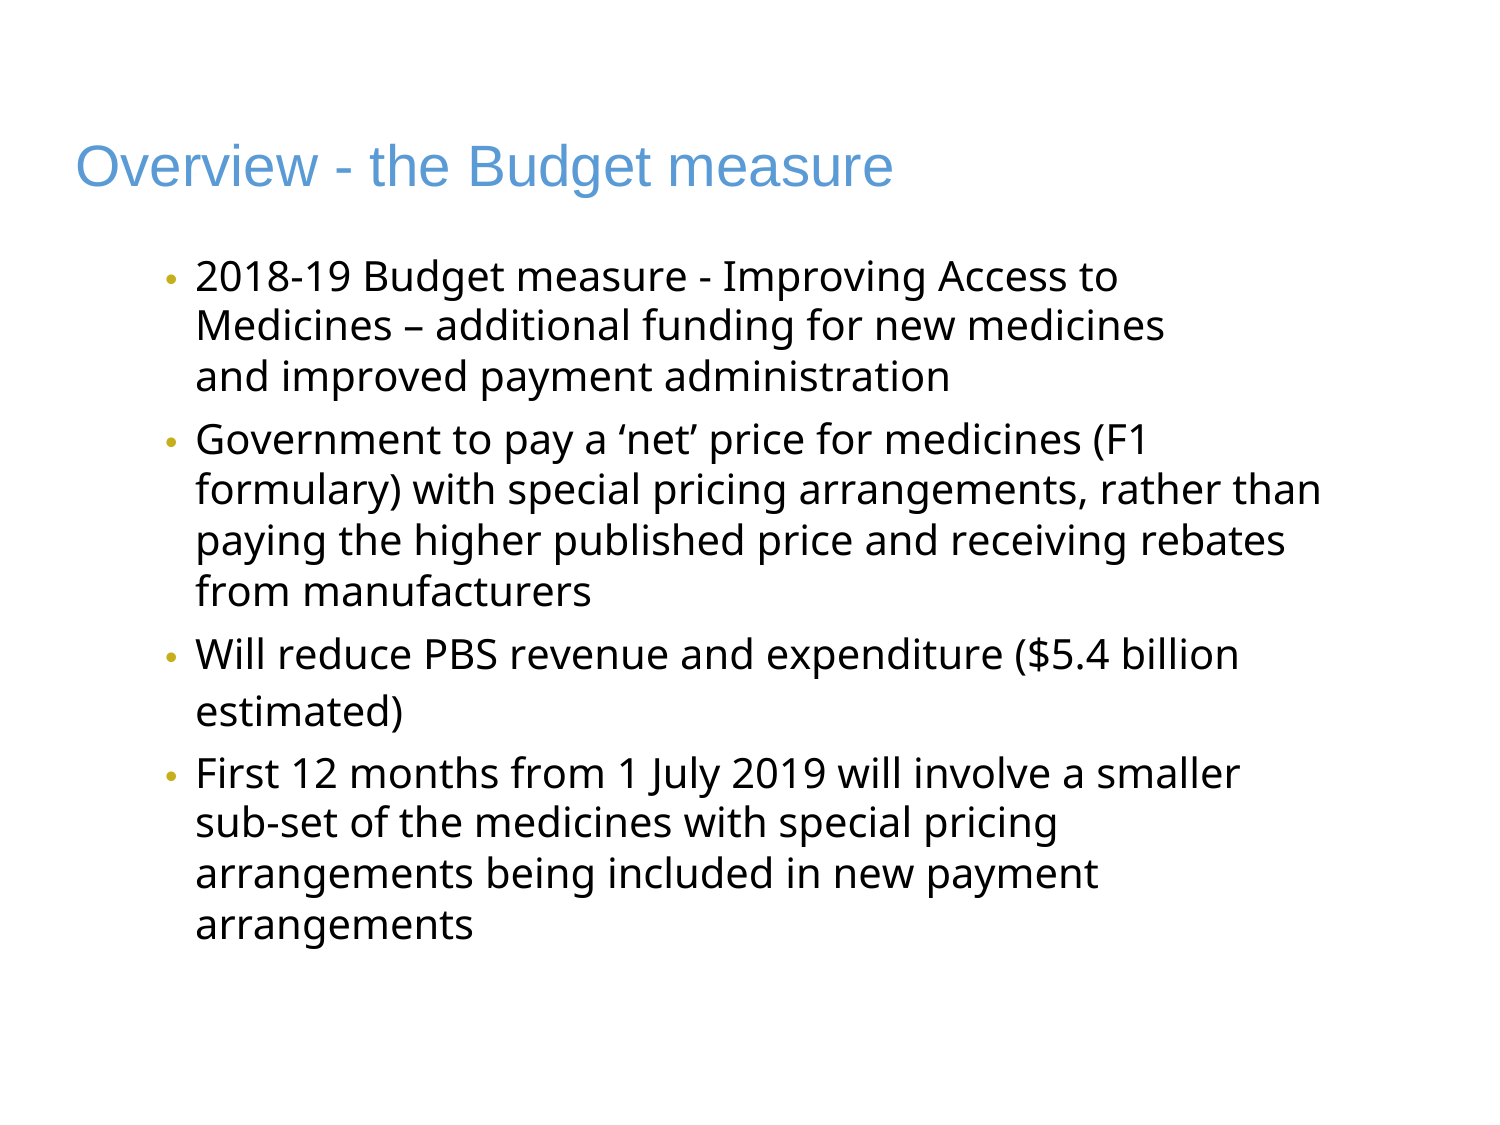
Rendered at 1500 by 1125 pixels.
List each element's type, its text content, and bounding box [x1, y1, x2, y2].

list First 12 months from 1 July 2019 will involve a smaller sub-set of the medicines with special pricing arrangements being included in new payment arrangements [165, 747, 1300, 952]
list Will reduce PBS revenue and expenditure ($5.4 billion estimated) [165, 624, 1425, 738]
list 2018-19 Budget measure - Improving Access to Medicines – additional funding for new medicines and improved payment administration [165, 250, 1171, 404]
subtitle Overview - the Budget measure [75, 132, 1425, 199]
list Government to pay a ‘net’ price for medicines (F1 formulary) with special pricing arrangements, rather than paying the higher published price and receiving rebates from manufacturers [165, 414, 1327, 619]
